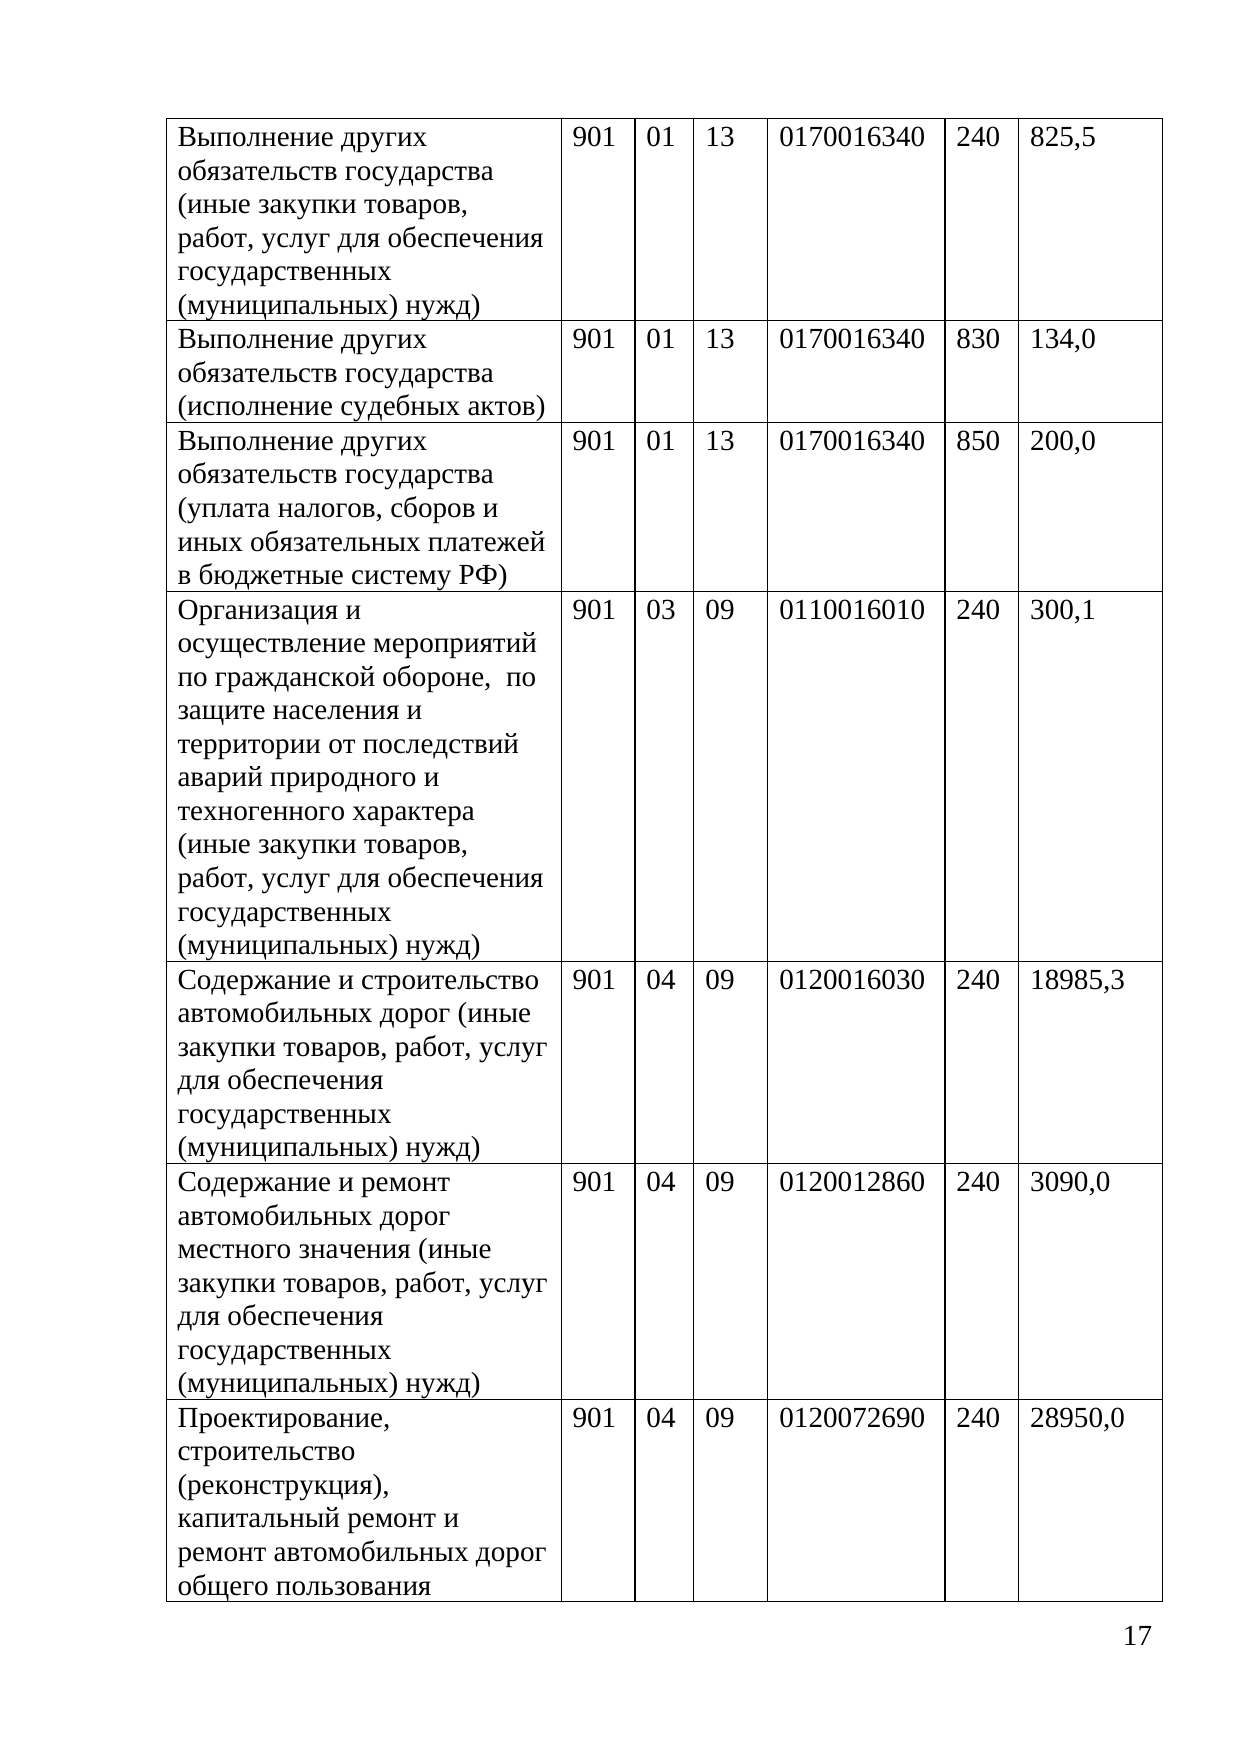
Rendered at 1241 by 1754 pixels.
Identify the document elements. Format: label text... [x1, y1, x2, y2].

table_cell 09 [694, 592, 767, 961]
table_cell 0170016340 [768, 423, 944, 591]
table_cell 09 [694, 962, 767, 1163]
table_cell 28950,0 [1019, 1400, 1162, 1601]
table_cell 01 [636, 423, 693, 591]
table_cell 300,1 [1019, 592, 1162, 961]
table_cell Выполнение других обязательств государства (иные закупки товаров, работ, услуг для обеспечения государственных (муниципальных) нужд) [167, 119, 561, 320]
table_cell 825,5 [1019, 119, 1162, 320]
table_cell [167, 1400, 561, 1601]
table_cell 0170016340 [768, 321, 944, 422]
table_cell 04 [636, 962, 693, 1163]
table_cell 240 [946, 1164, 1018, 1399]
table_cell 13 [694, 423, 767, 591]
table_cell 04 [636, 1400, 693, 1601]
table_cell Организация и осуществление мероприятий по гражданской обороне, по защите населения и территории от последствий аварий природного и техногенного характера (иные закупки товаров, работ, услуг для обеспечения государственных (муниципальных) нужд) [167, 592, 561, 961]
table_cell 901 [562, 423, 634, 591]
table_cell 0120072690 [768, 1400, 944, 1601]
table_cell 0170016340 [768, 119, 944, 320]
table_cell 901 [562, 321, 634, 422]
table_cell 13 [694, 321, 767, 422]
table_cell 18985,3 [1019, 962, 1162, 1163]
table_cell 13 [694, 119, 767, 320]
table_cell 0110016010 [768, 592, 944, 961]
table_cell 0120012860 [768, 1164, 944, 1399]
table_cell 200,0 [1019, 423, 1162, 591]
table_cell 901 [562, 592, 634, 961]
table_cell 01 [636, 321, 693, 422]
table_cell 09 [694, 1400, 767, 1601]
table_cell 3090,0 [1019, 1164, 1162, 1399]
table_cell 830 [946, 321, 1018, 422]
table_cell 240 [946, 1400, 1018, 1601]
table_cell 09 [694, 1164, 767, 1399]
table_cell Содержание и строительство автомобильных дорог (иные закупки товаров, работ, услуг для обеспечения государственных (муниципальных) нужд) [167, 962, 561, 1163]
table_cell 240 [946, 962, 1018, 1163]
table_cell 850 [946, 423, 1018, 591]
table_cell 240 [946, 119, 1018, 320]
table_cell Выполнение других обязательств государства (уплата налогов, сборов и иных обязательных платежей в бюджетные систему РФ) [167, 423, 561, 591]
table_cell Выполнение других обязательств государства (исполнение судебных актов) [167, 321, 561, 422]
table_cell 0120016030 [768, 962, 944, 1163]
table_cell 03 [636, 592, 693, 961]
table_cell 901 [562, 1164, 634, 1399]
table_cell 240 [946, 592, 1018, 961]
table_cell 901 [562, 119, 634, 320]
table_cell Содержание и ремонт автомобильных дорог местного значения (иные закупки товаров, работ, услуг для обеспечения государственных (муниципальных) нужд) [167, 1164, 561, 1399]
table_cell 901 [562, 962, 634, 1163]
table_cell 04 [636, 1164, 693, 1399]
table_cell 01 [636, 119, 693, 320]
table_cell 134,0 [1019, 321, 1162, 422]
table_cell 901 [562, 1400, 634, 1601]
